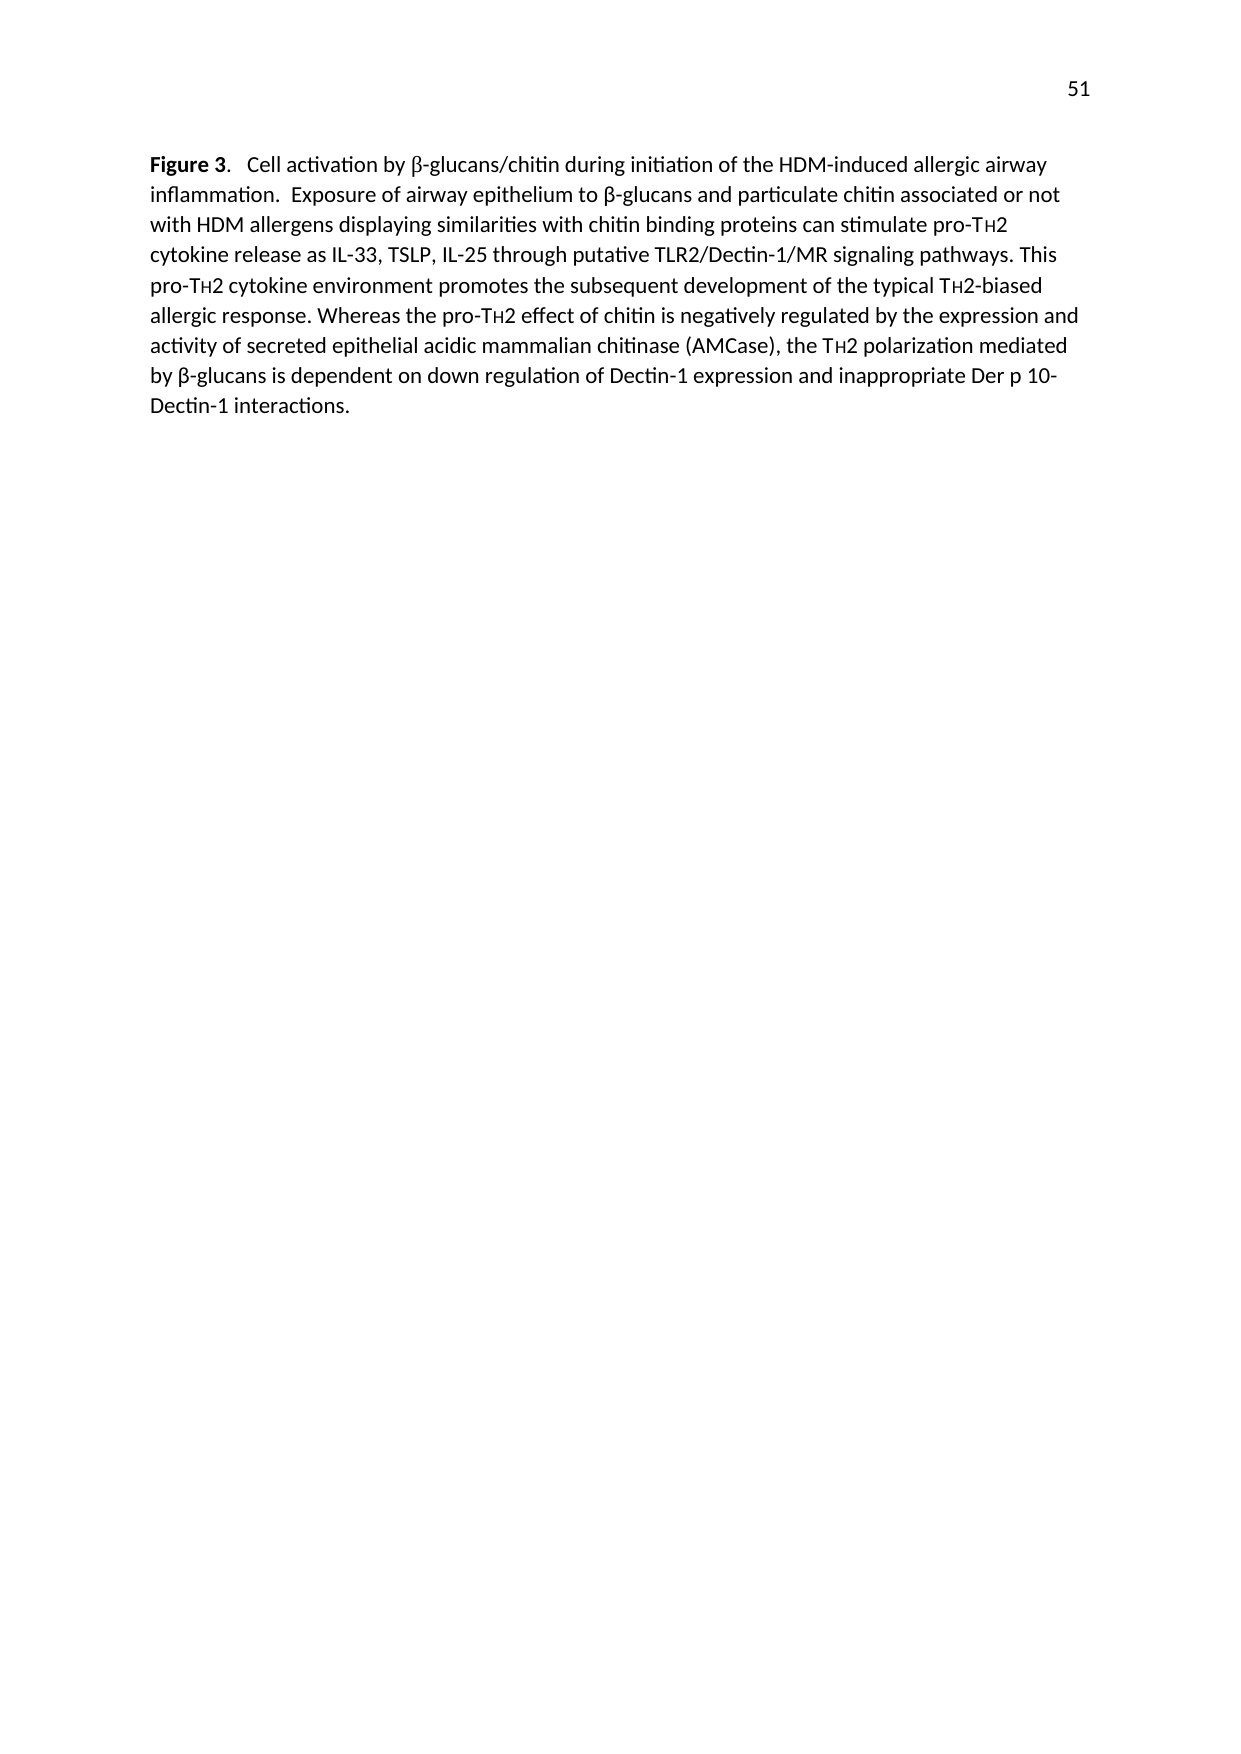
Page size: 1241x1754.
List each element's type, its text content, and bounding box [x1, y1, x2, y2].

text Figure 3. Cell activation by β-glucans/chitin during initiation of the HDM-induced allergic airway inflammation. Exposure of airway epithelium to β-glucans and particulate chitin associated or not with HDM allergens displaying similarities with chitin binding proteins can stimulate pro-Th2 cytokine release as IL-33, TSLP, IL-25 through putative TLR2/Dectin-1/MR signaling pathways. This pro-Th2 cytokine environment promotes the subsequent development of the typical Th2-biased allergic response. Whereas the pro-Th2 effect of chitin is negatively regulated by the expression and activity of secreted epithelial acidic mammalian chitinase (AMCase), the Th2 polarization mediated by β-glucans is dependent on down regulation of Dectin-1 expression and inappropriate Der p 10-Dectin-1 interactions. [150, 150, 1090, 420]
